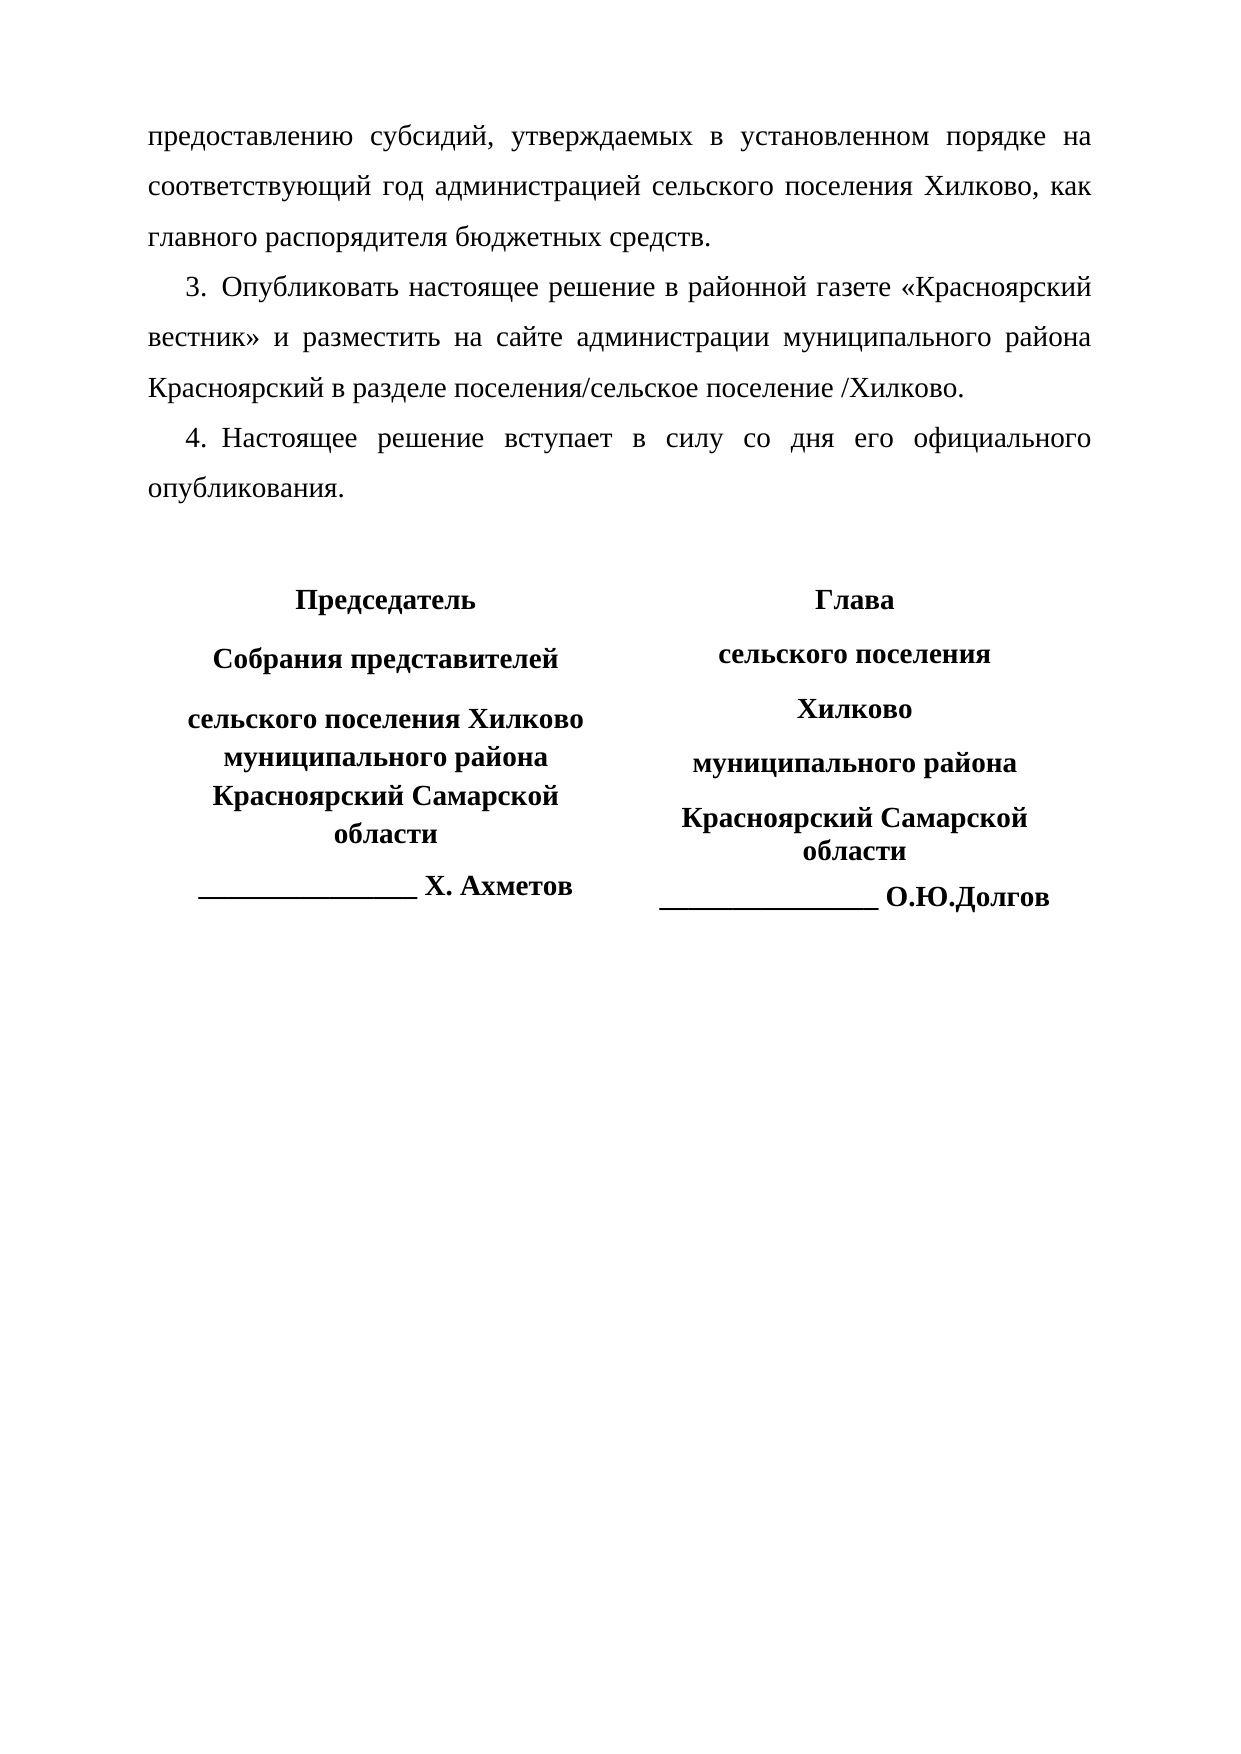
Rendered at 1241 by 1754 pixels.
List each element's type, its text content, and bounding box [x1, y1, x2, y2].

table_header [151, 582, 620, 1586]
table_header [620, 582, 1089, 1586]
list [148, 118, 1092, 252]
list Настоящее решение вступает в силу со дня его официального опубликования. [148, 420, 1092, 504]
list Опубликовать настоящее решение в районной газете «Красноярский вестник» и разместить на сайте администрации муниципального района Красноярский в разделе поселения/сельское поселение /Хилково. [148, 269, 1092, 403]
